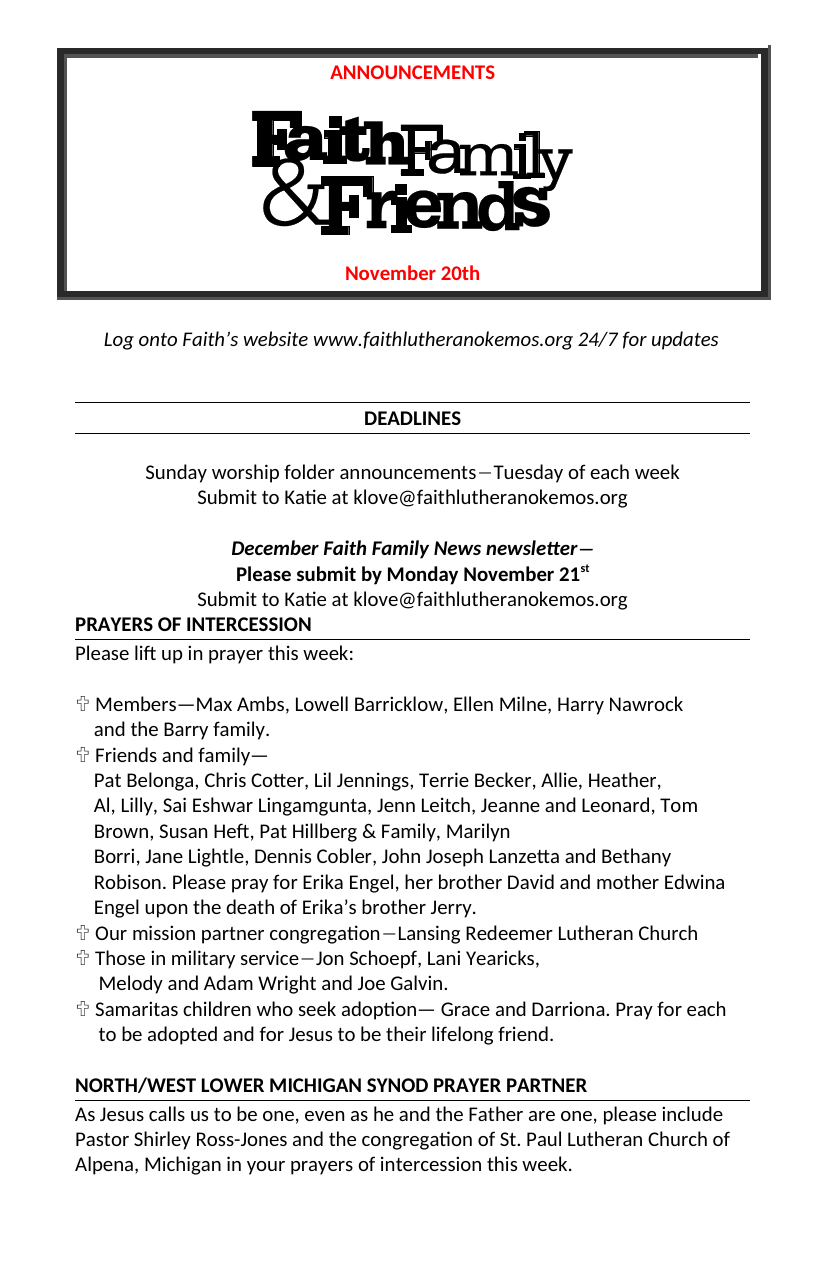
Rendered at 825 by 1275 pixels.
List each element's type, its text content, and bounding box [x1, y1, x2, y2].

text November 20th [67, 246, 758, 288]
text As Jesus calls us to be one, even as he and the Father are one, please include [75, 1101, 750, 1126]
text NORTH/WEST LOWER MICHIGAN SYNOD PRAYER PARTNER [75, 1072, 750, 1100]
text PRAYERS OF INTERCESSION [75, 612, 750, 639]
text Brown, Susan Heft, Pat Hillberg & Family, Marilyn [75, 818, 750, 843]
text Those in military serviceJon Schoepf, Lani Yearicks, [75, 945, 750, 971]
text to be adopted and for Jesus to be their lifelong friend. [75, 1021, 750, 1047]
text DEADLINES [75, 403, 750, 433]
text Robison. Please pray for Erika Engel, her brother David and mother Edwina [75, 869, 750, 894]
text Our mission partner congregation [75, 920, 750, 945]
text Al, Lilly, Sai Eshwar Lingamgunta, Jenn Leitch, Jeanne and Leonard, Tom [75, 793, 750, 818]
text Friends and family— [75, 742, 750, 767]
text Samaritas children who seek adoption— Grace and Darriona. Pray for each [75, 996, 750, 1021]
text Sunday worship folder announcementsTuesday of each week [75, 459, 750, 484]
text Engel upon the death of Erika’s brother Jerry. [75, 894, 750, 920]
text Pat Belonga, Chris Cotter, Lil Jennings, Terrie Becker, Allie, Heather, [75, 767, 750, 793]
text Borri, Jane Lightle, Dennis Cobler, John Joseph Lanzetta and Bethany [75, 843, 750, 869]
text Please submit by Monday November 21st [75, 561, 750, 586]
text and the Barry family. [75, 716, 750, 742]
text Melody and Adam Wright and Joe Galvin. [75, 971, 750, 996]
text Members—Max Ambs, Lowell Barricklow, Ellen Milne, Harry Nawrock [75, 691, 750, 716]
text Submit to Katie at klove@faithlutheranokemos.org [75, 586, 750, 612]
text Submit to Katie at klove@faithlutheranokemos.org [75, 484, 750, 510]
text Log onto Faith’s website www.faithlutheranokemos.org 24/7 for updates [75, 326, 750, 351]
text Please lift up in prayer this week: [75, 640, 750, 666]
text Pastor Shirley Ross-Jones and the congregation of St. Paul Lutheran Church of Alpena, Michigan in your prayers of intercession this week. [75, 1126, 750, 1177]
text December Faith Family News newsletter [75, 535, 750, 561]
text ANNOUNCEMENTS [67, 58, 758, 85]
